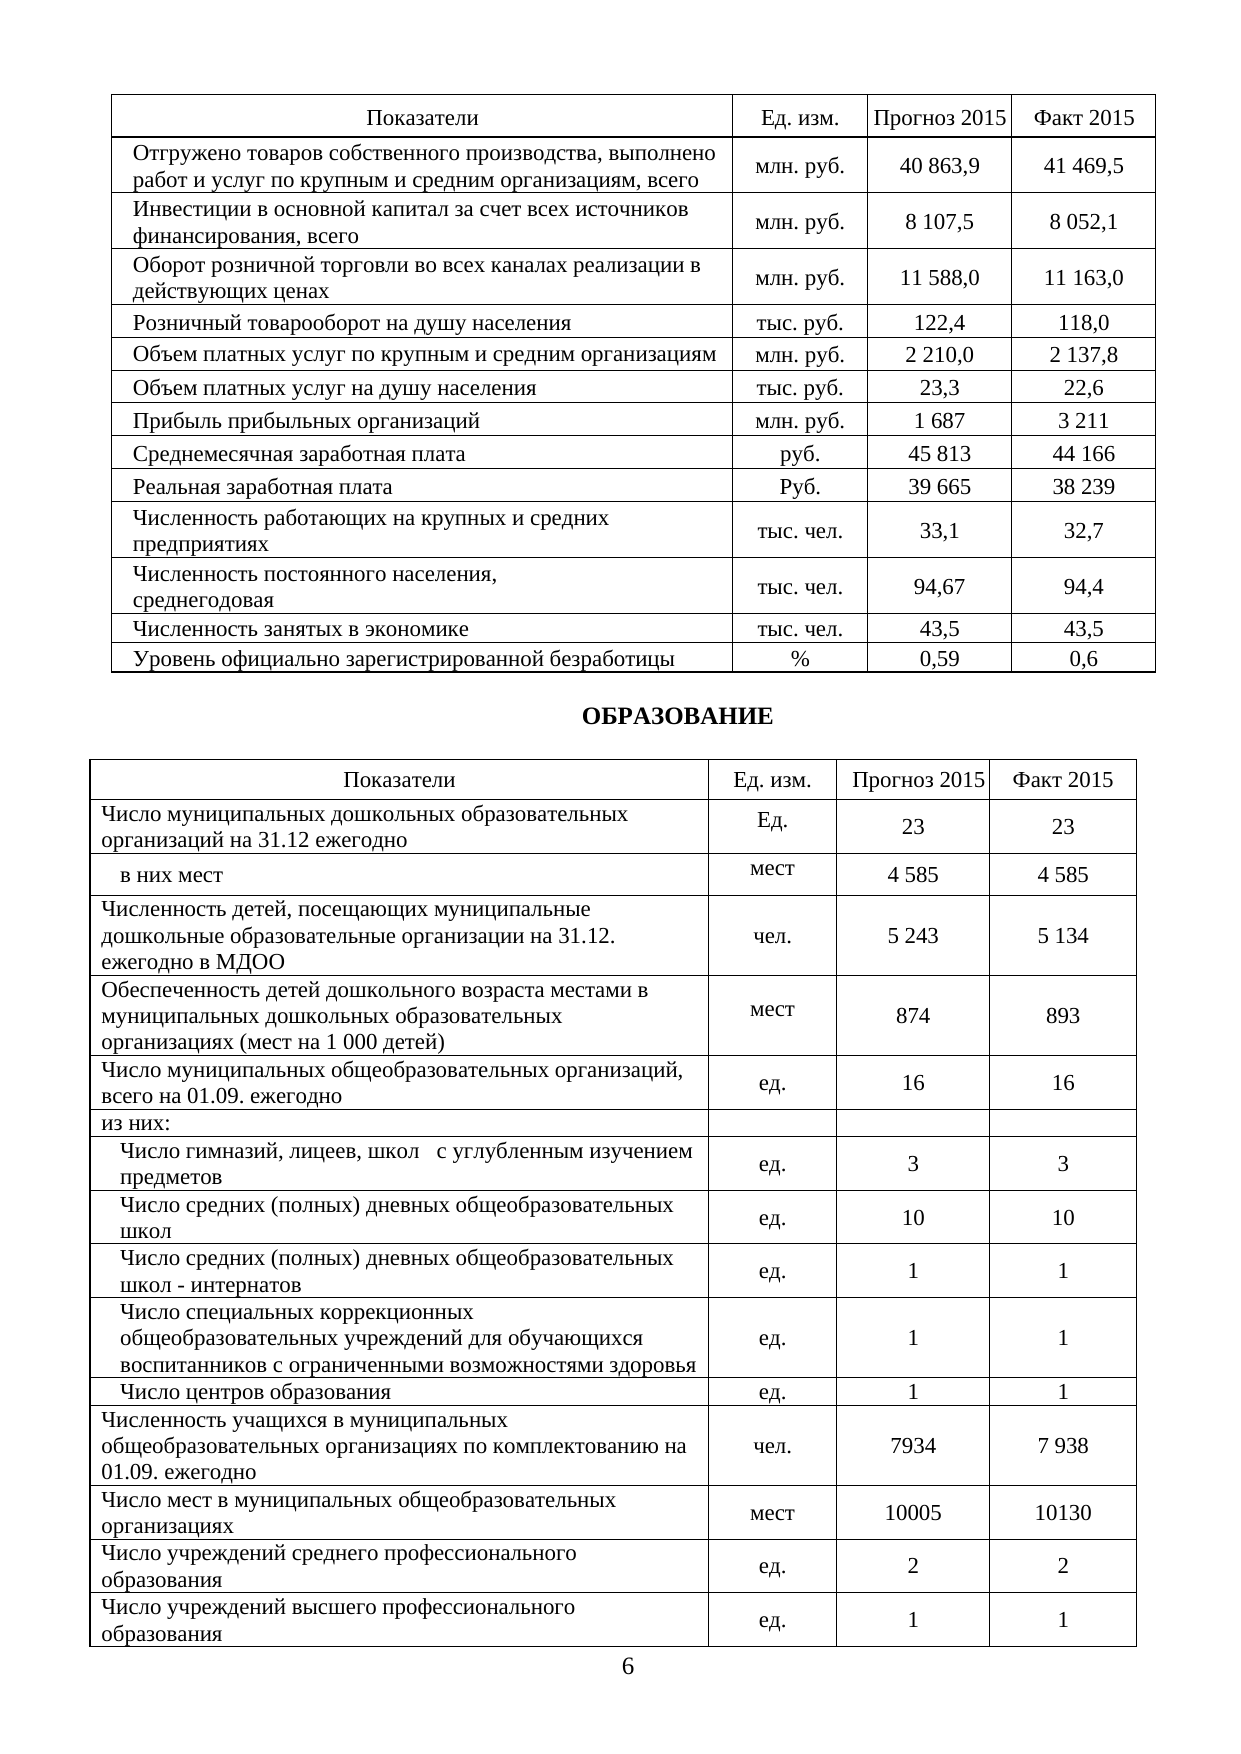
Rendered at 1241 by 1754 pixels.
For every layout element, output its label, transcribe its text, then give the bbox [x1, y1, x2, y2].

table_cell 1 [990, 1244, 1136, 1297]
table_cell Реальная заработная плата [112, 469, 732, 501]
table_cell 8 107,5 [868, 193, 1011, 248]
table_header Ед. изм. [733, 95, 867, 136]
table_cell 0,59 [868, 643, 1011, 671]
table_cell руб. [733, 436, 867, 468]
table_cell Число гимназий, лицеев, школ с углубленным изучением предметов [91, 1137, 708, 1189]
table_cell тыс. руб. [733, 305, 867, 337]
table_cell 1 [837, 1298, 989, 1377]
table_cell Отгружено товаров собственного производства, выполнено работ и услуг по крупным и средним организациям, всего [112, 138, 732, 192]
table_cell 32,7 [1012, 502, 1155, 557]
table_cell 41 469,5 [1012, 138, 1155, 192]
table_cell Число мест в муниципальных общеобразовательных организациях [91, 1486, 708, 1538]
table_cell 23,3 [868, 371, 1011, 402]
table_cell Уровень официально зарегистрированной безработицы [112, 643, 732, 671]
table_cell Численность работающих на крупных и средних предприятиях [112, 502, 732, 557]
table_cell Численность детей, посещающих муниципальные дошкольные образовательные организации на 31.12. ежегодно в МДОО [91, 896, 708, 974]
table_cell мест [709, 1486, 836, 1538]
table_cell млн. руб. [733, 249, 867, 304]
table_cell Объем платных услуг по крупным и средним организациям [112, 338, 732, 369]
table_cell 10130 [990, 1486, 1136, 1538]
table_cell % [733, 643, 867, 671]
table_cell ед. [709, 1137, 836, 1189]
table_cell 2 [990, 1540, 1136, 1592]
table_cell 3 211 [1012, 403, 1155, 435]
table_cell ед. [709, 1244, 836, 1297]
table_cell Число специальных коррекционных общеобразовательных учреждений для обучающихся воспитанников с ограниченными возможностями здоровья [91, 1298, 708, 1377]
table_cell в них мест [91, 854, 708, 894]
table_cell Обеспеченность детей дошкольного возраста местами в муниципальных дошкольных образовательных организациях (мест на 1 000 детей) [91, 976, 708, 1055]
table_cell 10005 [837, 1486, 989, 1538]
table_header Прогноз 2015 [868, 95, 1011, 136]
table_cell 23 [837, 800, 989, 853]
table_cell Число учреждений среднего профессионального образования [91, 1540, 708, 1592]
table_cell 5 243 [837, 896, 989, 974]
table_cell 38 239 [1012, 469, 1155, 501]
table_header Показатели [112, 95, 732, 136]
table_cell 4 585 [837, 854, 989, 894]
table_cell Численность постоянного населения, среднегодовая [112, 558, 732, 612]
table_cell Объем платных услуг на душу населения [112, 371, 732, 402]
table_cell мест [709, 976, 836, 1055]
table_header Факт 2015 [990, 760, 1136, 799]
table_cell млн. руб. [733, 138, 867, 192]
table_cell [990, 1110, 1136, 1136]
table_cell Число средних (полных) дневных общеобразовательных школ [91, 1191, 708, 1243]
table_cell 10 [837, 1191, 989, 1243]
table_cell 39 665 [868, 469, 1011, 501]
table_header Ед. изм. [709, 760, 836, 799]
table_cell 16 [837, 1056, 989, 1108]
table_cell мест [709, 854, 836, 894]
table_cell 1 [837, 1244, 989, 1297]
table_cell 40 863,9 [868, 138, 1011, 192]
table_cell Прибыль прибыльных организаций [112, 403, 732, 435]
table_cell 94,4 [1012, 558, 1155, 612]
table_cell 44 166 [1012, 436, 1155, 468]
table_cell 16 [990, 1056, 1136, 1108]
table_cell 122,4 [868, 305, 1011, 337]
table_cell 7 938 [990, 1406, 1136, 1485]
table_cell из них: [91, 1110, 708, 1136]
table_cell Инвестиции в основной капитал за счет всех источников финансирования, всего [112, 193, 732, 248]
table_cell Розничный товарооборот на душу населения [112, 305, 732, 337]
table_cell 874 [837, 976, 989, 1055]
table_cell 8 052,1 [1012, 193, 1155, 248]
table_cell млн. руб. [733, 403, 867, 435]
table_cell млн. руб. [733, 338, 867, 369]
table_header Факт 2015 [1012, 95, 1155, 136]
table_cell Число средних (полных) дневных общеобразовательных школ - интернатов [91, 1244, 708, 1297]
table_header Прогноз 2015 [837, 760, 989, 799]
table_cell Численность занятых в экономике [112, 614, 732, 642]
table_cell 1 [837, 1378, 989, 1404]
table_header Показатели [91, 760, 708, 799]
table_cell Ед. [709, 800, 836, 853]
table_cell 893 [990, 976, 1136, 1055]
table_cell 33,1 [868, 502, 1011, 557]
table_cell 11 163,0 [1012, 249, 1155, 304]
table_cell 0,6 [1012, 643, 1155, 671]
table_cell Оборот розничной торговли во всех каналах реализации в действующих ценах [112, 249, 732, 304]
table_cell ед. [709, 1593, 836, 1646]
table_cell 94,67 [868, 558, 1011, 612]
table_cell тыс. чел. [733, 558, 867, 612]
table_cell [837, 1110, 989, 1136]
table_cell 1 [990, 1298, 1136, 1377]
table_cell [709, 1110, 836, 1136]
table_cell чел. [709, 1406, 836, 1485]
table_cell тыс. чел. [733, 502, 867, 557]
table_cell Среднемесячная заработная плата [112, 436, 732, 468]
table_cell 43,5 [1012, 614, 1155, 642]
table_cell Число центров образования [91, 1378, 708, 1404]
table_cell Число муниципальных общеобразовательных организаций, всего на 01.09. ежегодно [91, 1056, 708, 1108]
table_cell тыс. чел. [733, 614, 867, 642]
table_cell 1 [837, 1593, 989, 1646]
text ОБРАЗОВАНИЕ [112, 701, 1240, 730]
table_cell чел. [709, 896, 836, 974]
table_cell 2 137,8 [1012, 338, 1155, 369]
table_cell 5 134 [990, 896, 1136, 974]
table_cell Число муниципальных дошкольных образовательных организаций на 31.12 ежегодно [91, 800, 708, 853]
table_cell Число учреждений высшего профессионального образования [91, 1593, 708, 1646]
table_cell 11 588,0 [868, 249, 1011, 304]
table_cell 4 585 [990, 854, 1136, 894]
table_cell 45 813 [868, 436, 1011, 468]
table_cell 1 [990, 1378, 1136, 1404]
table_cell 22,6 [1012, 371, 1155, 402]
table_cell Руб. [733, 469, 867, 501]
table_cell ед. [709, 1298, 836, 1377]
table_cell 118,0 [1012, 305, 1155, 337]
table_cell ед. [709, 1378, 836, 1404]
table_cell 2 [837, 1540, 989, 1592]
table_cell 23 [990, 800, 1136, 853]
table_cell ед. [709, 1540, 836, 1592]
table_cell 43,5 [868, 614, 1011, 642]
table_cell 3 [837, 1137, 989, 1189]
table_cell 2 210,0 [868, 338, 1011, 369]
table_cell 1 [990, 1593, 1136, 1646]
table_cell Численность учащихся в муниципальных общеобразовательных организациях по комплектованию на 01.09. ежегодно [91, 1406, 708, 1485]
table_cell ед. [709, 1191, 836, 1243]
table_cell 1 687 [868, 403, 1011, 435]
table_cell ед. [709, 1056, 836, 1108]
table_cell 10 [990, 1191, 1136, 1243]
table_cell тыс. руб. [733, 371, 867, 402]
table_cell 3 [990, 1137, 1136, 1189]
table_cell 7934 [837, 1406, 989, 1485]
table_cell млн. руб. [733, 193, 867, 248]
